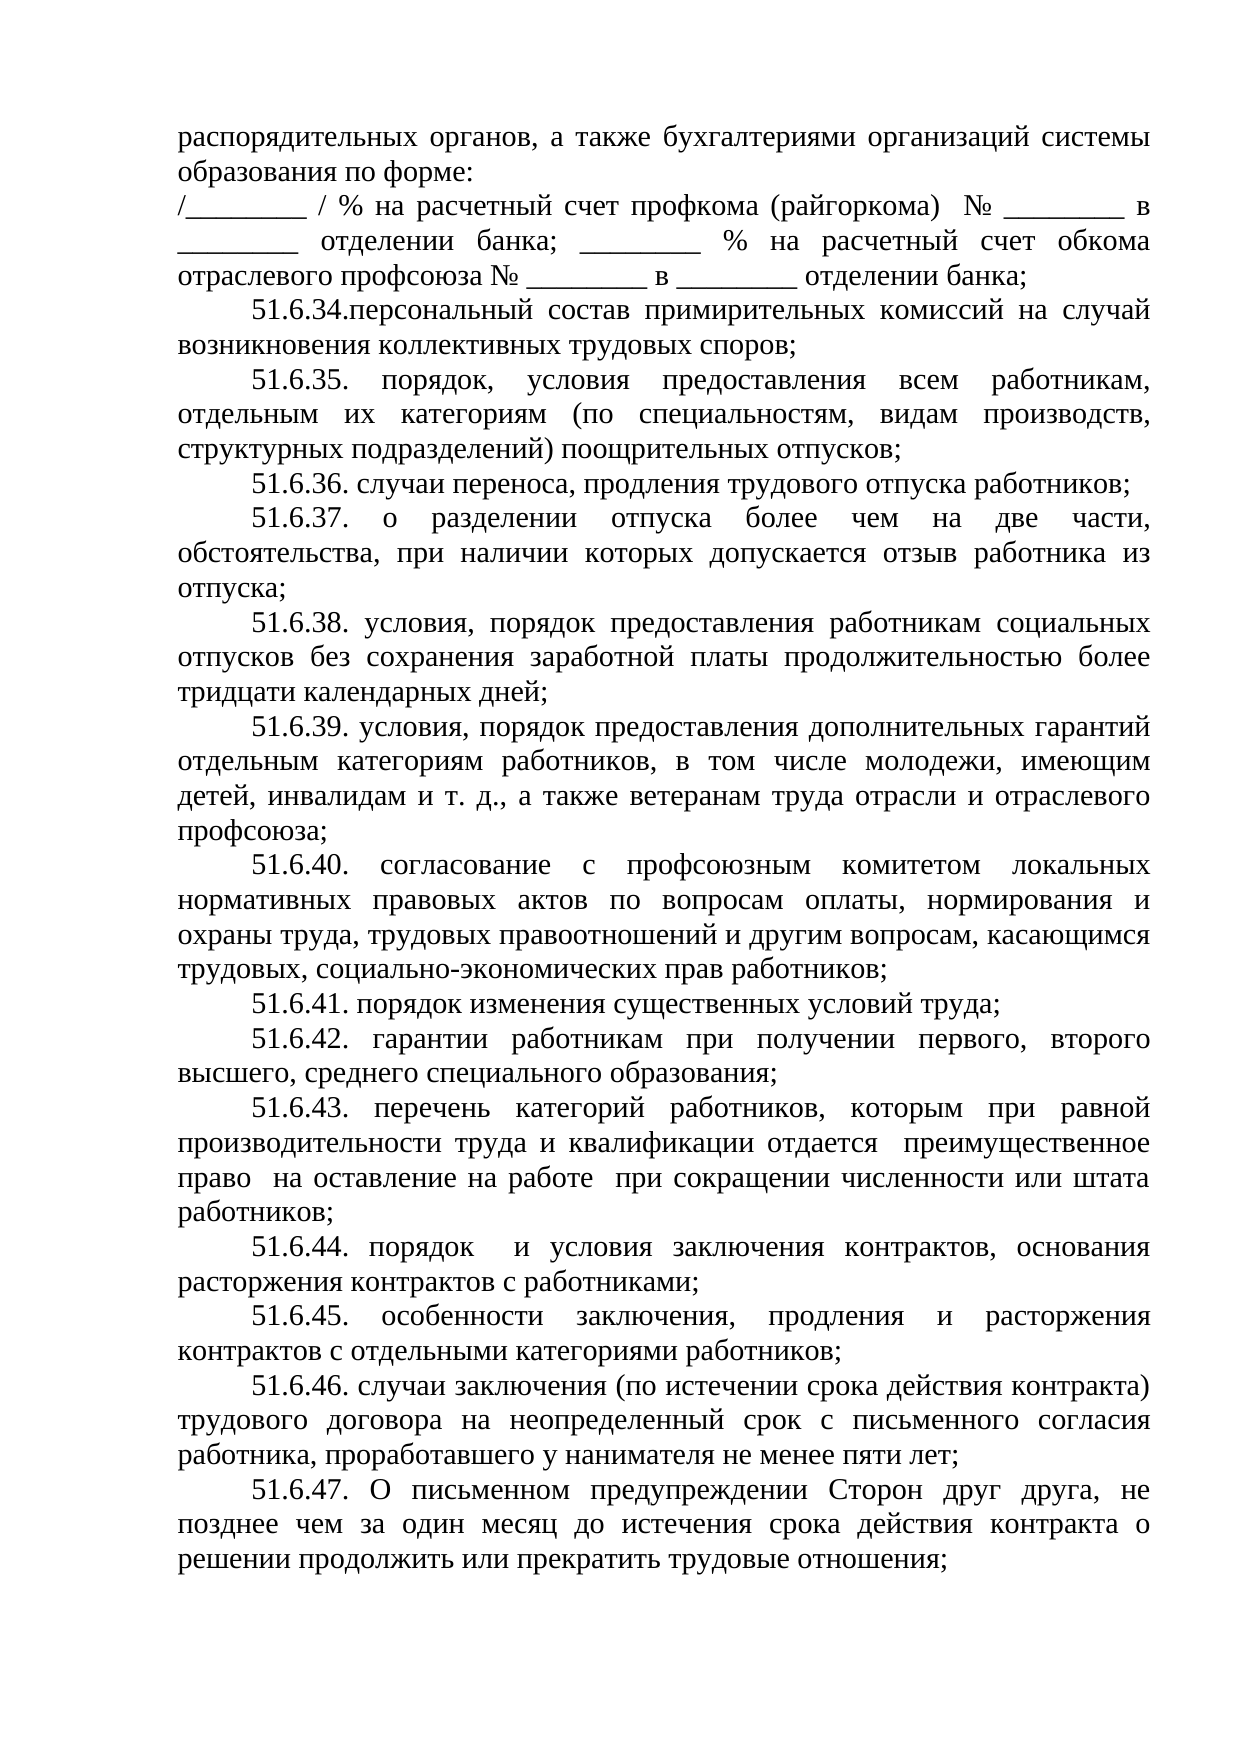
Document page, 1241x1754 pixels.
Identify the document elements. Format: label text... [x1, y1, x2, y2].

text 51.6.38. условия, порядок предоставления работникам социальных отпусков без сохранения заработной платы продолжительностью более тридцати календарных дней; [177, 604, 1152, 708]
text 51.6.37. о разделении отпуска более чем на две части, обстоятельства, при наличии которых допускается отзыв работника из отпуска; [177, 500, 1152, 604]
text 51.6.42. гарантии работникам при получении первого, второго высшего, среднего специального образования; [177, 1020, 1152, 1089]
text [177, 118, 1152, 187]
text 51.6.35. порядок, условия предоставления всем работникам, отдельным их категориям (по специальностям, видам производств, структурных подразделений) поощрительных отпусков; [177, 361, 1152, 465]
text 51.6.47. О письменном предупреждении Сторон друг друга, не позднее чем за один месяц до истечения срока действия контракта о решении продолжить или прекратить трудовые отношения; [177, 1471, 1152, 1575]
text 51.6.34.персональный состав примирительных комиссий на случай возникновения коллективных трудовых споров; [177, 292, 1152, 361]
text 51.6.41. порядок изменения существенных условий труда; [177, 985, 1152, 1020]
text 51.6.44. порядок и условия заключения контрактов, основания расторжения контрактов с работниками; [177, 1228, 1152, 1297]
text 51.6.46. случаи заключения (по истечении срока действия контракта) трудового договора на неопределенный срок с письменного согласия работника, проработавшего у нанимателя не менее пяти лет; [177, 1367, 1152, 1471]
text 51.6.45. особенности заключения, продления и расторжения контрактов с отдельными категориями работников; [177, 1297, 1152, 1367]
text 51.6.39. условия, порядок предоставления дополнительных гарантий отдельным категориям работников, в том числе молодежи, имеющим детей, инвалидам и т. д., а также ветеранам труда отрасли и отраслевого профсоюза; [177, 708, 1152, 847]
text 51.6.40. согласование с профсоюзным комитетом локальных нормативных правовых актов по вопросам оплаты, нормирования и охраны труда, трудовых правоотношений и другим вопросам, касающимся трудовых, социально-экономических прав работников; [177, 847, 1152, 985]
text /________ / % на расчетный счет профкома (райгоркома) № ________ в ________ отделении банка; ________ % на расчетный счет обкома отраслевого профсоюза № ________ в ________ отделении банка; [177, 187, 1152, 292]
text 51.6.43. перечень категорий работников, которым при равной производительности труда и квалификации отдается преимущественное право на оставление на работе при сокращении численности или штата работников; [177, 1089, 1152, 1228]
text 51.6.36. случаи переноса, продления трудового отпуска работников; [177, 465, 1152, 500]
